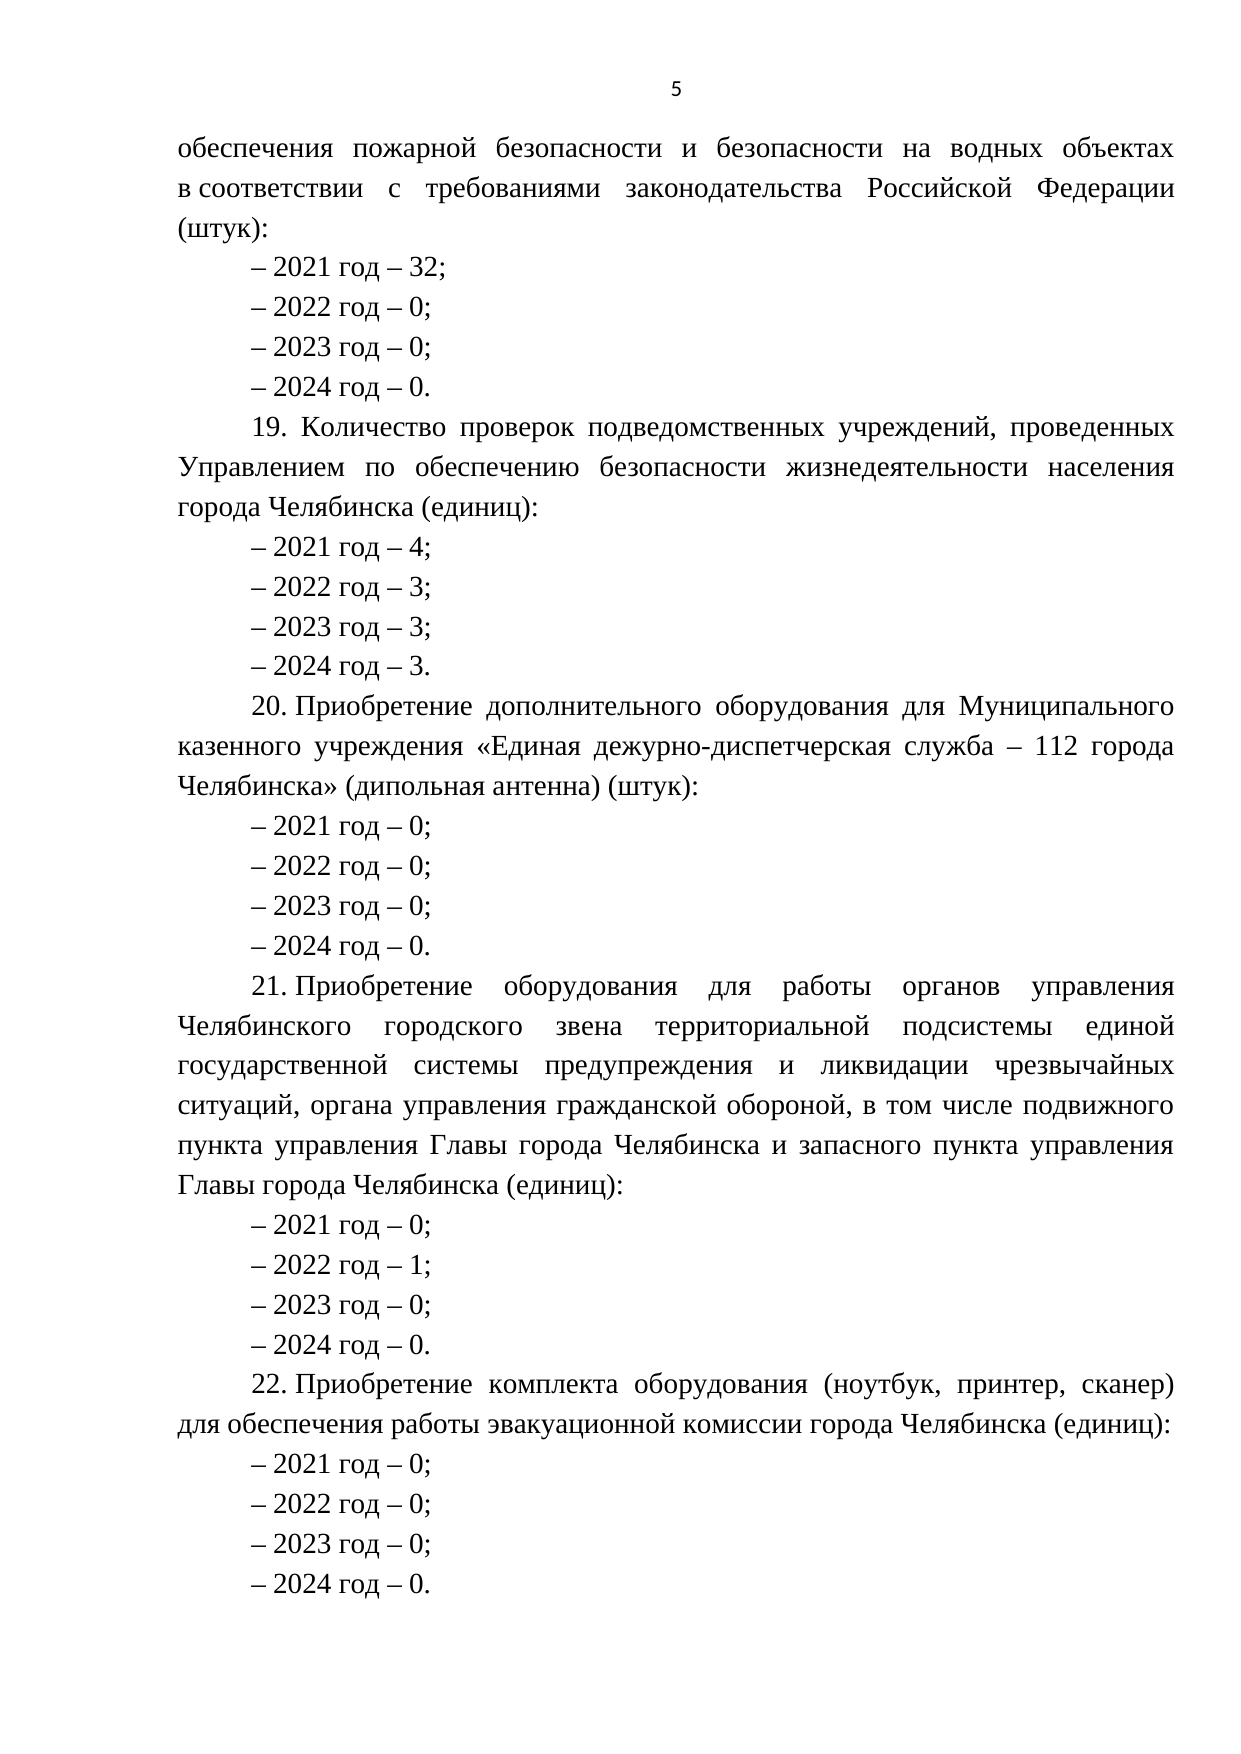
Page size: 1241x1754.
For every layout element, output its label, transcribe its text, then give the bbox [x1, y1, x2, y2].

text – 2022 год – 3; [177, 569, 1175, 602]
text – 2021 год – 32; [177, 249, 1175, 283]
text – 2023 год – 0; [177, 329, 1175, 363]
list 20. Приобретение дополнительного оборудования для Муниципального казенного учреждения «Единая дежурно-диспетчерская служба – 112 города Челябинска» (дипольная антенна) (штук): [177, 688, 1175, 802]
list – 2023 год – 0; [177, 1287, 1175, 1320]
text – 2023 год – 3; [177, 609, 1175, 642]
list – 2024 год – 0. [177, 1327, 1175, 1360]
list – 2023 год – 0; [177, 888, 1175, 921]
list – 2022 год – 1; [177, 1247, 1175, 1281]
list – 2022 год – 0; [177, 1486, 1175, 1520]
list 22. Приобретение комплекта оборудования (ноутбук, принтер, сканер) для обеспечения работы эвакуационной комиссии города Челябинска (единиц): [177, 1367, 1175, 1440]
text – 2024 год – 3. [177, 648, 1175, 682]
list 21. Приобретение оборудования для работы органов управления Челябинского городского звена территориальной подсистемы единой государственной системы предупреждения и ликвидации чрезвычайных ситуаций, органа управления гражданской обороной, в том числе подвижного пункта управления Главы города Челябинска и запасного пункта управления Главы города Челябинска (единиц): [177, 968, 1175, 1201]
list – 2021 год – 0; [177, 808, 1175, 842]
list – 2024 год – 0. [177, 1566, 1175, 1600]
list – 2021 год – 0; [177, 1446, 1175, 1480]
list – 2021 год – 0; [177, 1207, 1175, 1241]
list – 2024 год – 0. [177, 928, 1175, 961]
text – 2024 год – 0. [177, 369, 1175, 403]
text 19. Количество проверок подведомственных учреждений, проведенных Управлением по обеспечению безопасности жизнедеятельности населения города Челябинска (единиц): [177, 409, 1175, 522]
text – 2021 год – 4; [177, 529, 1175, 562]
text – 2022 год – 0; [177, 289, 1175, 323]
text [177, 130, 1175, 243]
list – 2022 год – 0; [177, 848, 1175, 882]
list – 2023 год – 0; [177, 1526, 1175, 1560]
